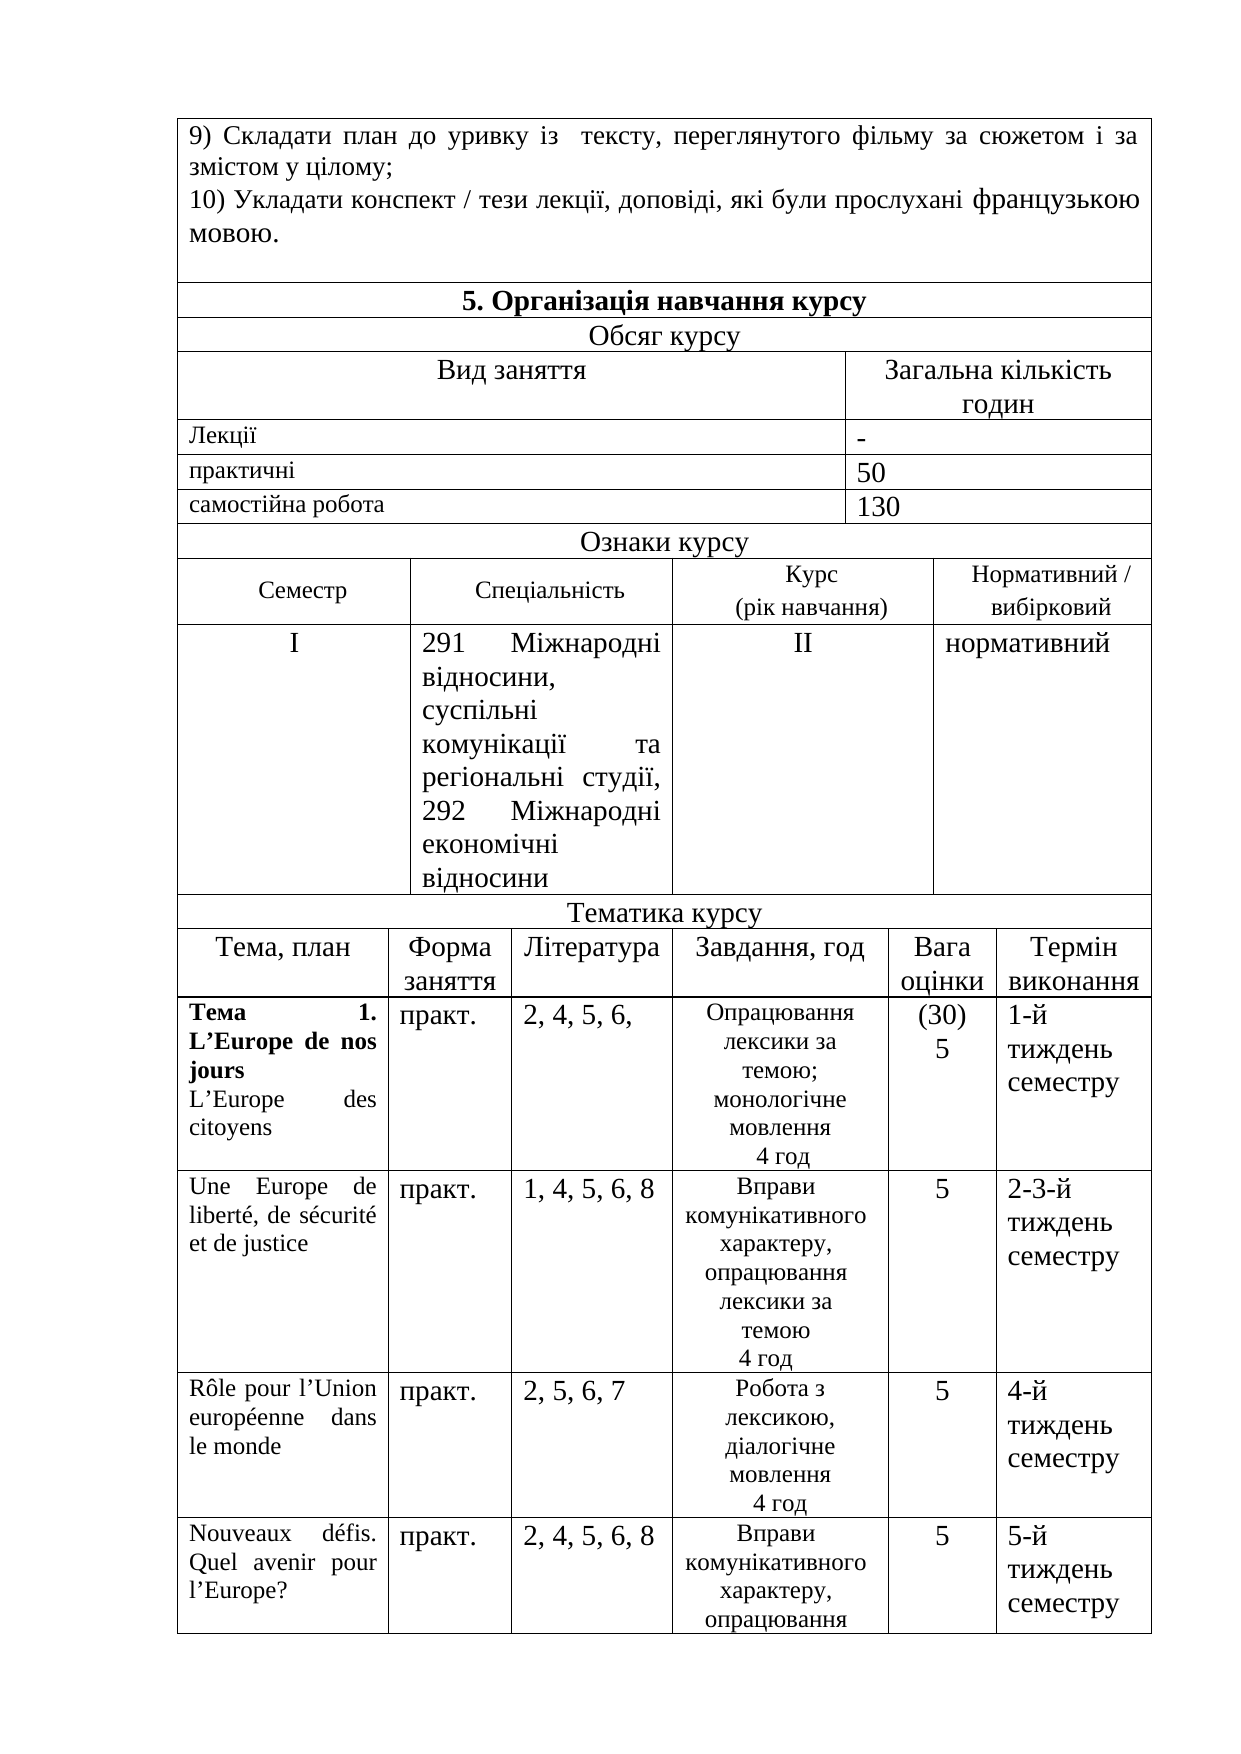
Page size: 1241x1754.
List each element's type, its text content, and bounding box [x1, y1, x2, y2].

table_cell - [846, 420, 1151, 454]
table_cell практ. [389, 1373, 511, 1517]
table_cell Завдання, год [673, 929, 888, 996]
table_cell Тематика курсу [178, 895, 1151, 928]
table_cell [178, 119, 1151, 282]
table_cell 5 [889, 1373, 996, 1517]
table_cell Вага оцінки [889, 929, 996, 996]
table_cell Вправи комунікативного характеру, опрацювання лексики за темою 4 год [673, 1171, 888, 1372]
table_cell Тема, план [178, 929, 388, 996]
table_cell практ. [389, 998, 511, 1170]
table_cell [178, 1518, 388, 1633]
table_cell 5. Організація навчання курсу [178, 283, 1151, 317]
table_cell Вид заняття [178, 352, 845, 419]
table_cell Семестр [178, 559, 410, 624]
table_cell 5 [889, 1518, 996, 1633]
table_cell Спеціальність [411, 559, 672, 624]
table_cell Ознаки курсу [178, 524, 1151, 558]
table_cell 1, 4, 5, 6, 8 [512, 1171, 672, 1372]
table_cell Курс (рік навчання) [673, 559, 933, 624]
table_cell Опрацювання лексики за темою; монологічне мовлення 4 год [673, 998, 888, 1170]
table_cell Обсяг курсу [178, 318, 1151, 351]
table_cell 2-3-й тиждень семестру [997, 1171, 1151, 1372]
table_cell 4-й тиждень семестру [997, 1373, 1151, 1517]
table_cell ІI [673, 625, 933, 894]
table_cell практ. [389, 1518, 511, 1633]
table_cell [673, 1373, 888, 1517]
table_cell Лекції [178, 420, 845, 454]
table_cell 291 Міжнародні відносини, суспільні комунікації та регіональні студії, 292 Міжнародні економічні відносини [411, 625, 672, 894]
table_cell Загальна кількість годин [846, 352, 1151, 419]
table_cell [997, 1518, 1151, 1633]
table_cell 2, 5, 6, 7 [512, 1373, 672, 1517]
table_cell 2, 4, 5, 6, 8 [512, 1518, 672, 1633]
table_cell самостійна робота [178, 490, 845, 523]
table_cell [673, 1518, 888, 1633]
table_cell Форма заняття [389, 929, 511, 996]
table_cell Термін виконання [997, 929, 1151, 996]
table_cell І [178, 625, 410, 894]
table_cell 50 [846, 455, 1151, 488]
table_cell (30) 5 [889, 998, 996, 1170]
table_cell Rôle pour l’Union européenne dans le monde [178, 1373, 388, 1517]
table_cell нормативний [934, 625, 1151, 894]
table_cell 5 [889, 1171, 996, 1372]
table_cell 130 [846, 490, 1151, 523]
table_cell 2, 4, 5, 6, [512, 998, 672, 1170]
table_cell Une Europe de liberté, de sécurité et de justice [178, 1171, 388, 1372]
table_cell Нормативний / вибірковий [934, 559, 1151, 624]
table_cell практ. [389, 1171, 511, 1372]
table_cell Tема 1. L’Europe de nos jours L’Europe des citoyens [178, 998, 388, 1170]
table_cell Література [512, 929, 672, 996]
table_cell практичні [178, 455, 845, 488]
table_cell 1-й тиждень семестру [997, 998, 1151, 1170]
